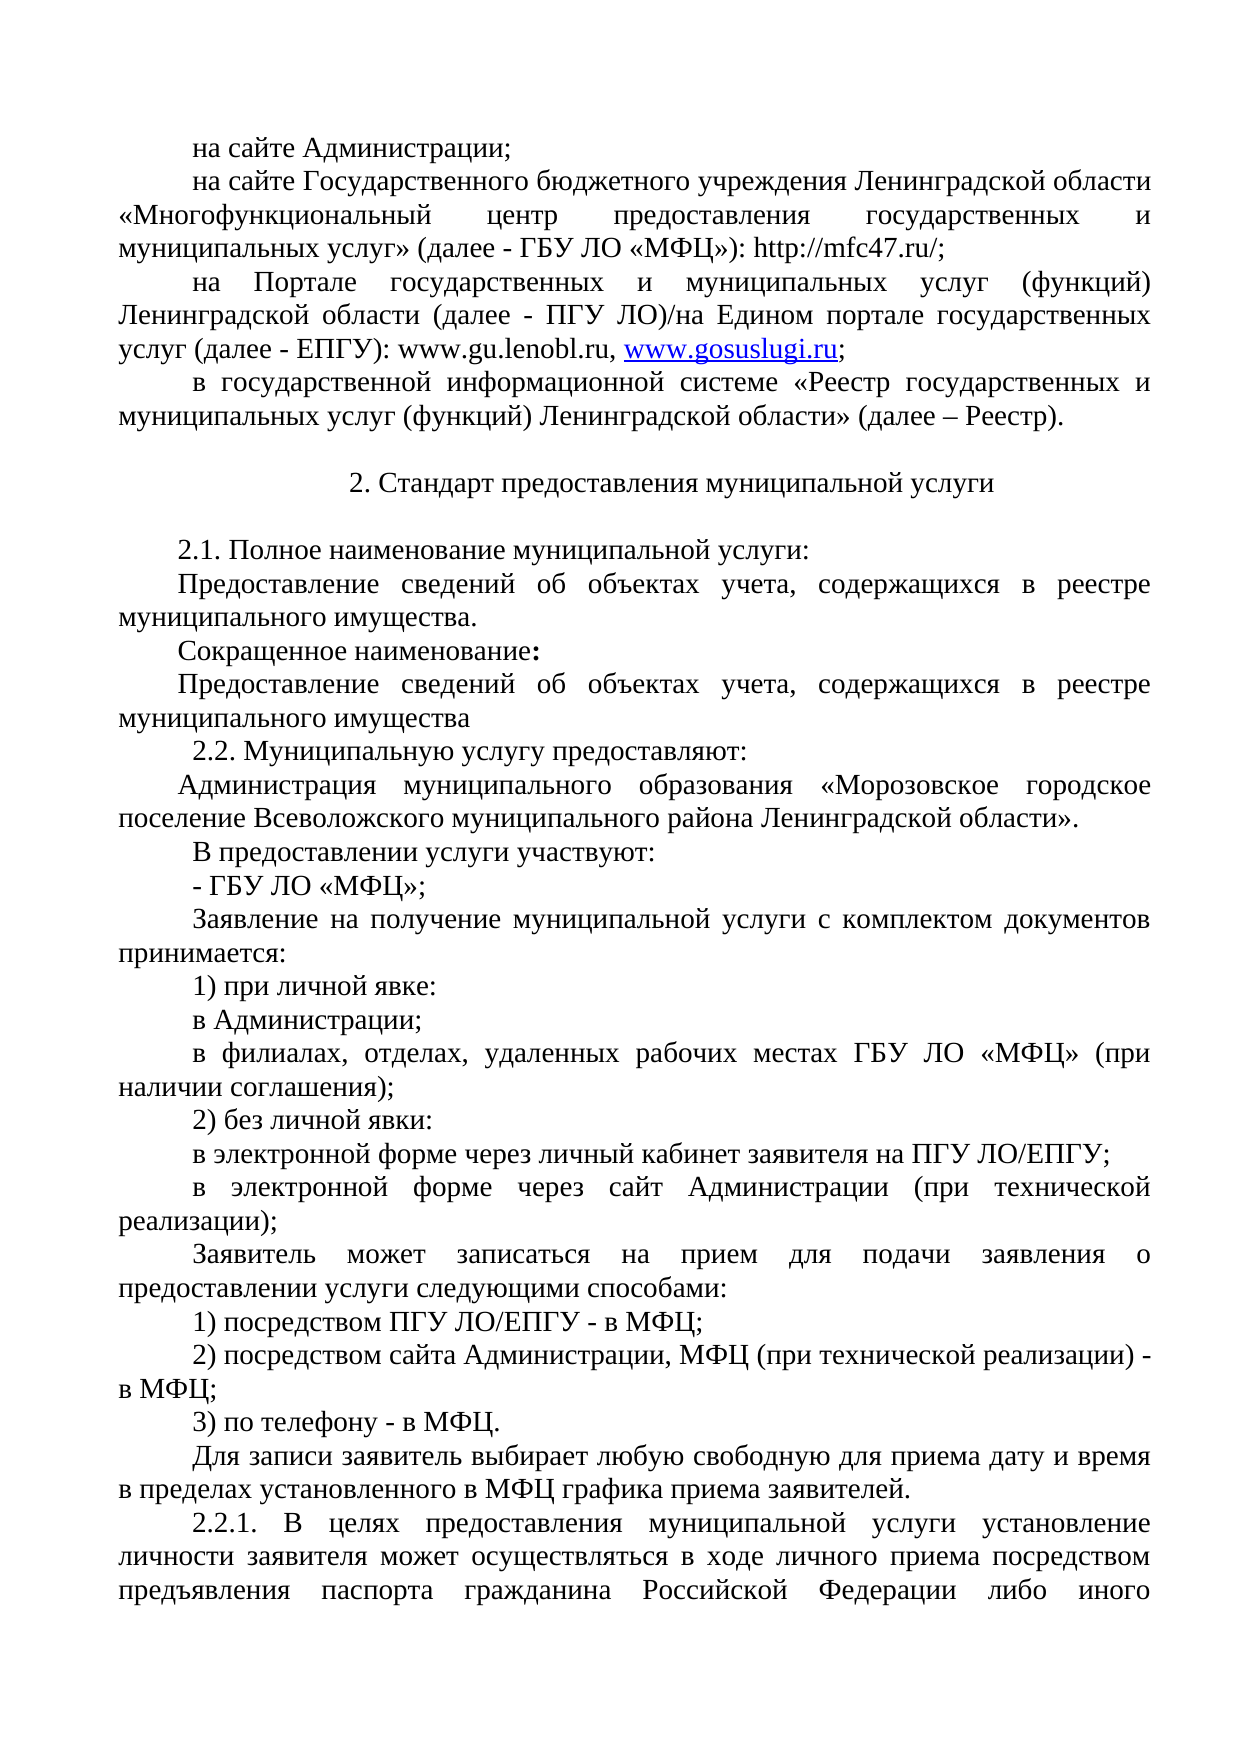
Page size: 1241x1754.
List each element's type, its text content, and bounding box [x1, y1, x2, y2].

text в электронной форме через сайт Администрации (при технической реализации); [118, 1169, 1152, 1237]
title 2.1. Полное наименование муниципальной услуги: [118, 532, 1152, 566]
text 1) при личной явке: [118, 968, 1152, 1002]
text 2. Стандарт предоставления муниципальной услуги [118, 465, 1152, 499]
text 2.2. Муниципальную услугу предоставляют: [118, 733, 1152, 767]
title Предоставление сведений об объектах учета, содержащихся в реестре муниципального имущества. [118, 566, 1152, 633]
text - ГБУ ЛО «МФЦ»; [118, 868, 1152, 901]
text Предоставление сведений об объектах учета, содержащихся в реестре муниципального имущества [118, 666, 1152, 733]
text в государственной информационной системе «Реестр государственных и муниципальных услуг (функций) Ленинградской области» (далее – Реестр). [118, 364, 1152, 432]
text на сайте Администрации; [118, 130, 1152, 163]
text Заявление на получение муниципальной услуги с комплектом документов принимается: [118, 901, 1152, 968]
text 2) без личной явки: [118, 1102, 1152, 1136]
text Заявитель может записаться на прием для подачи заявления о предоставлении услуги следующими способами: [118, 1237, 1152, 1304]
text в электронной форме через личный кабинет заявителя на ПГУ ЛО/ЕПГУ; [118, 1136, 1152, 1169]
text в Администрации; [118, 1002, 1152, 1035]
text Сокращенное наименование: [118, 633, 1152, 666]
text в филиалах, отделах, удаленных рабочих местах ГБУ ЛО «МФЦ» (при наличии соглашения); [118, 1035, 1152, 1102]
text Администрация муниципального образования «Морозовское городское поселение Всеволожского муниципального района Ленинградской области». [118, 767, 1152, 834]
text на Портале государственных и муниципальных услуг (функций) Ленинградской области (далее - ПГУ ЛО)/на Едином портале государственных услуг (далее - ЕПГУ): www.gu.lenobl.ru, www.gosuslugi.ru; [118, 264, 1152, 364]
text В предоставлении услуги участвуют: [118, 834, 1152, 868]
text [118, 1505, 1152, 1606]
text 1) посредством ПГУ ЛО/ЕПГУ - в МФЦ; [118, 1304, 1152, 1337]
text 2) посредством сайта Администрации, МФЦ (при технической реализации) - в МФЦ; [118, 1337, 1152, 1404]
text Для записи заявитель выбирает любую свободную для приема дату и время в пределах установленного в МФЦ графика приема заявителей. [118, 1438, 1152, 1505]
text на сайте Государственного бюджетного учреждения Ленинградской области «Многофункциональный центр предоставления государственных и муниципальных услуг» (далее - ГБУ ЛО «МФЦ»): http://mfc47.ru/; [118, 163, 1152, 264]
text 3) по телефону - в МФЦ. [118, 1404, 1152, 1438]
